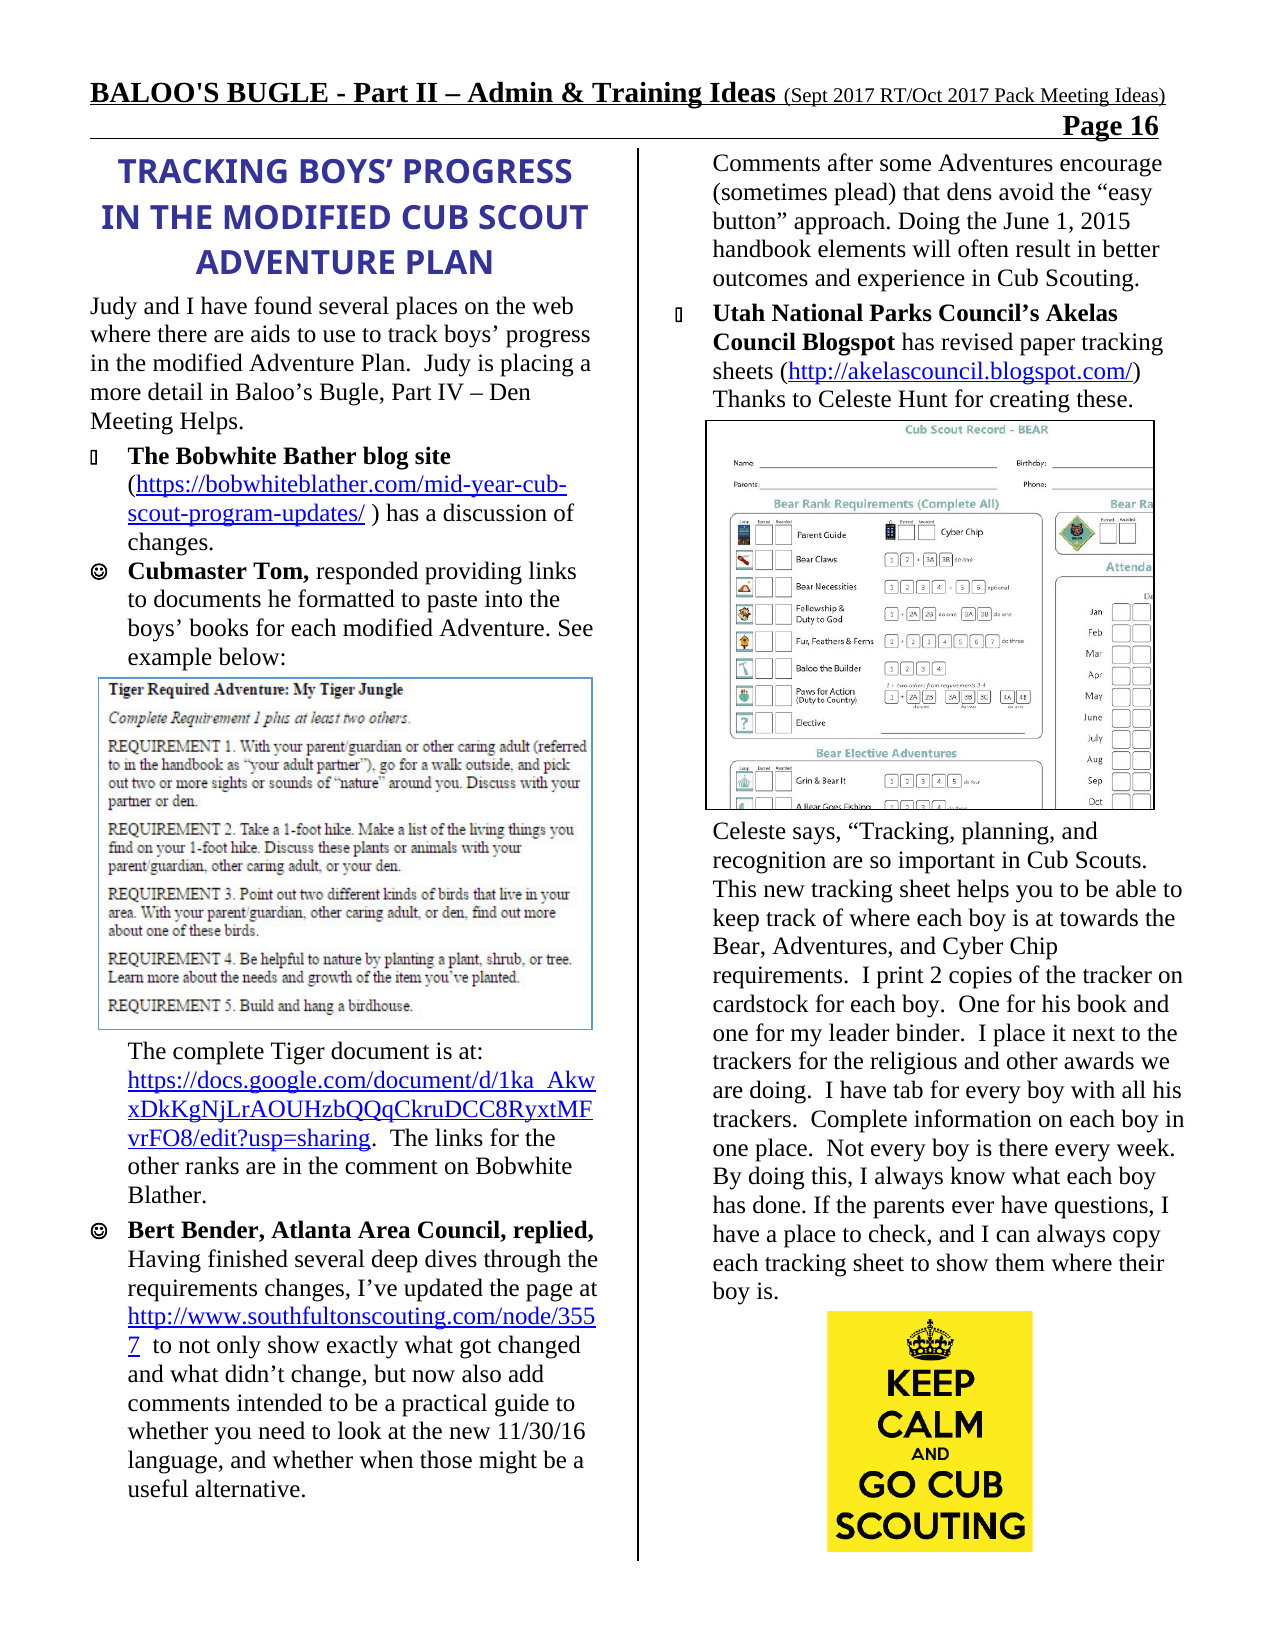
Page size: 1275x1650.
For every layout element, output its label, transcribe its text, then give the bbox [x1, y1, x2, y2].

text IN THE MODIFIED CUB SCOUT ADVENTURE PLAN [90, 194, 600, 284]
list Bert Bender, Atlanta Area Council, replied, Having finished several deep dives through the requirements changes, I’ve updated the page at http://www.southfultonscouting.com/node/3557 to not only show exactly what got changed and what didn’t change, but now also add comments intended to be a practical guide to whether you need to look at the new 11/30/16 language, and whether when those might be a useful alternative. [90, 1215, 600, 1503]
subtitle TRACKING BOYS’ PROGRESS [90, 148, 600, 194]
list Cubmaster Tom, responded providing links to documents he formatted to paste into the boys’ books for each modified Adventure. See example below: [90, 556, 600, 671]
picture [827, 1311, 1033, 1552]
picture [707, 421, 1153, 809]
list Utah National Parks Council’s Akelas Council Blogspot has revised paper tracking sheets (http://akelascouncil.blogspot.com/) Thanks to Celeste Hunt for creating these. [675, 298, 1185, 413]
text Celeste says, “Tracking, planning, and recognition are so important in Cub Scouts. This new tracking sheet helps you to be able to keep track of where each boy is at towards the Bear, Adventures, and Cyber Chip requirements. I print 2 copies of the tracker on cardstock for each boy. One for his book and one for my leader binder. I place it next to the trackers for the religious and other awards we are doing. I have tab for every boy with all his trackers. Complete information on each boy in one place. Not every boy is there every week. By doing this, I always know what each boy has done. If the parents ever have questions, I have a place to check, and I can always copy each tracking sheet to show them where their boy is. [712, 816, 1185, 1305]
list The Bobwhite Bather blog site (https://bobwhiteblather.com/mid-year-cub-scout-program-updates/ ) has a discussion of changes. [90, 441, 600, 556]
text Judy and I have found several places on the web where there are aids to use to track boys’ progress in the modified Adventure Plan. Judy is placing a more detail in Baloo’s Bugle, Part IV – Den Meeting Helps. [90, 291, 600, 434]
picture [99, 679, 591, 1019]
text Comments after some Adventures encourage (sometimes plead) that dens avoid the “easy button” approach. Doing the June 1, 2015 handbook elements will often result in better outcomes and experience in Cub Scouting. [712, 148, 1185, 292]
text The complete Tiger document is at: https://docs.google.com/document/d/1ka_AkwxDkKgNjLrAOUHzbQQqCkruDCC8RyxtMFvrFO8/edit?usp=sharing. The links for the other ranks are in the comment on Bobwhite Blather. [127, 1036, 600, 1209]
